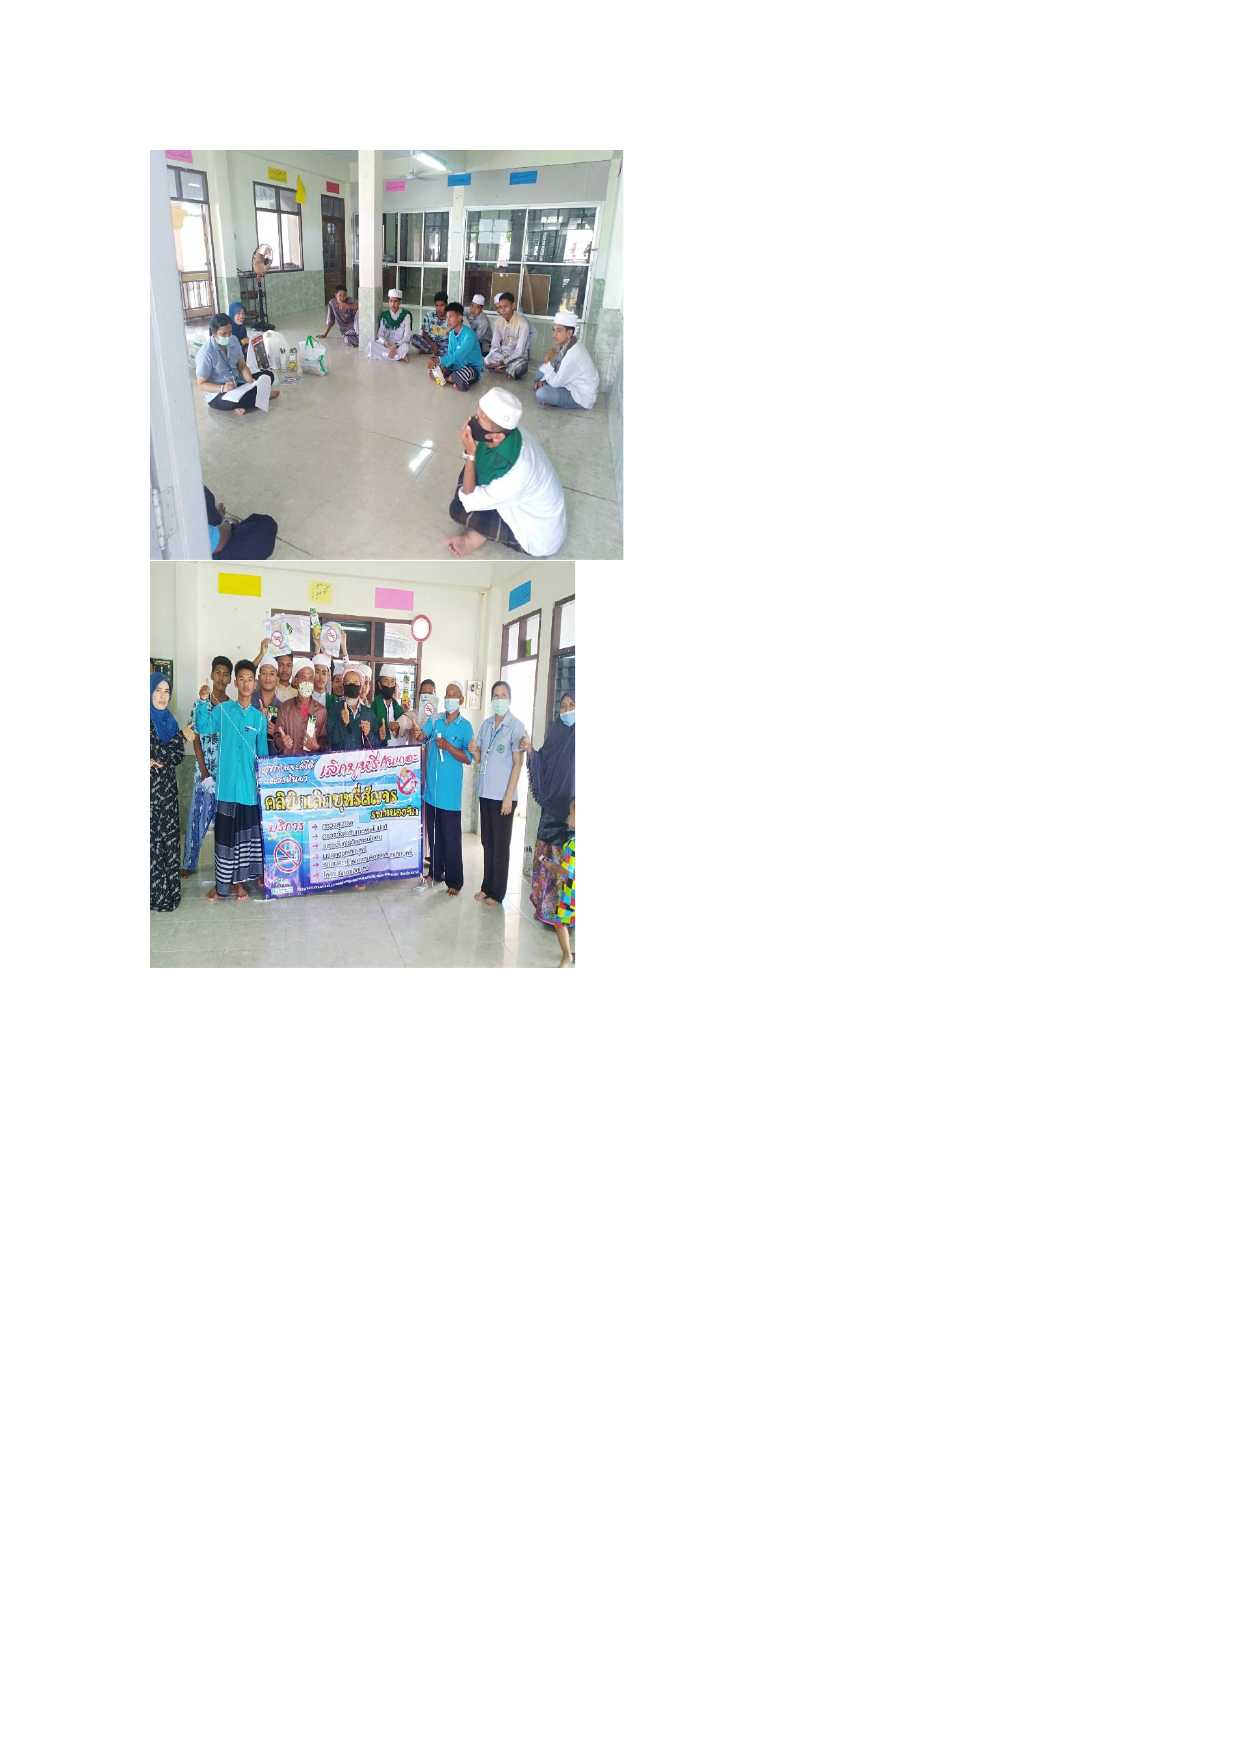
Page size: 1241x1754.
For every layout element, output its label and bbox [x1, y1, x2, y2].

picture [150, 561, 575, 968]
picture [150, 150, 624, 560]
